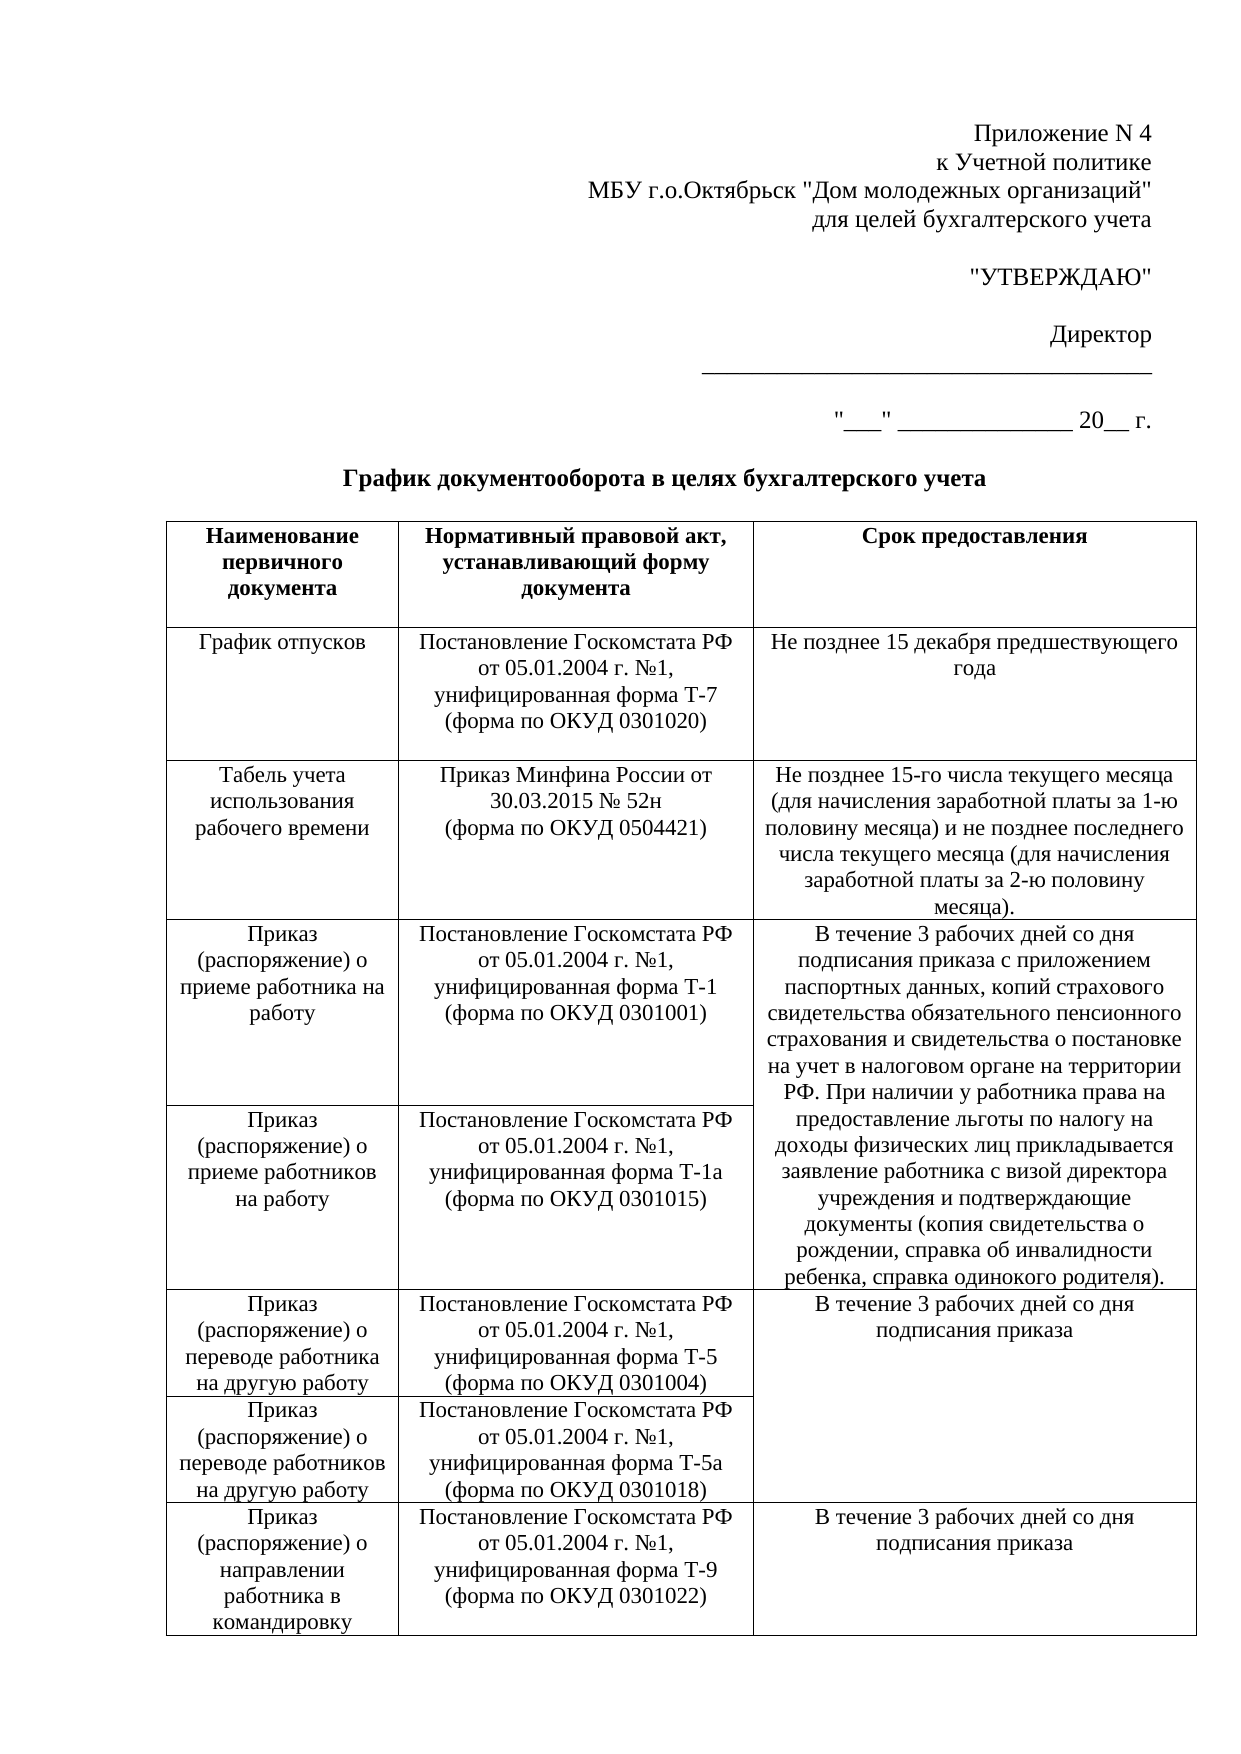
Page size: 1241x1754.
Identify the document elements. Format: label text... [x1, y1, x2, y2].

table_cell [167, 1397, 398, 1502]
text "___" ______________ 20__ г. [177, 406, 1152, 434]
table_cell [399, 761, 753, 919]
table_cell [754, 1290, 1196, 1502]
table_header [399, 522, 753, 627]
text Директор [177, 319, 1152, 348]
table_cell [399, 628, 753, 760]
text ____________________________________ [177, 348, 1152, 377]
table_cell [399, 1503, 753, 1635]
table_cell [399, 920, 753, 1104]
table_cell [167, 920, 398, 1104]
text к Учетной политике [177, 147, 1152, 176]
text для целей бухгалтерского учета [177, 204, 1152, 233]
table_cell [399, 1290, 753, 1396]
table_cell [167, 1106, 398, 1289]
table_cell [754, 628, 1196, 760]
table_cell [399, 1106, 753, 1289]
text Приложение N 4 [177, 118, 1152, 147]
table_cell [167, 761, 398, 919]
text МБУ г.о.Октябрьск "Дом молодежных организаций" [177, 176, 1152, 204]
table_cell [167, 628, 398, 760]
text "УТВЕРЖДАЮ" [177, 262, 1152, 291]
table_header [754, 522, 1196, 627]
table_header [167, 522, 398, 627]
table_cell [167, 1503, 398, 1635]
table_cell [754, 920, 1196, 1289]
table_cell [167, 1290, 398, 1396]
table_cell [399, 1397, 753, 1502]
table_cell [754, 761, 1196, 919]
text График документооборота в целях бухгалтерского учета [177, 463, 1152, 492]
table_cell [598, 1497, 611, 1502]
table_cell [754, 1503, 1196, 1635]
